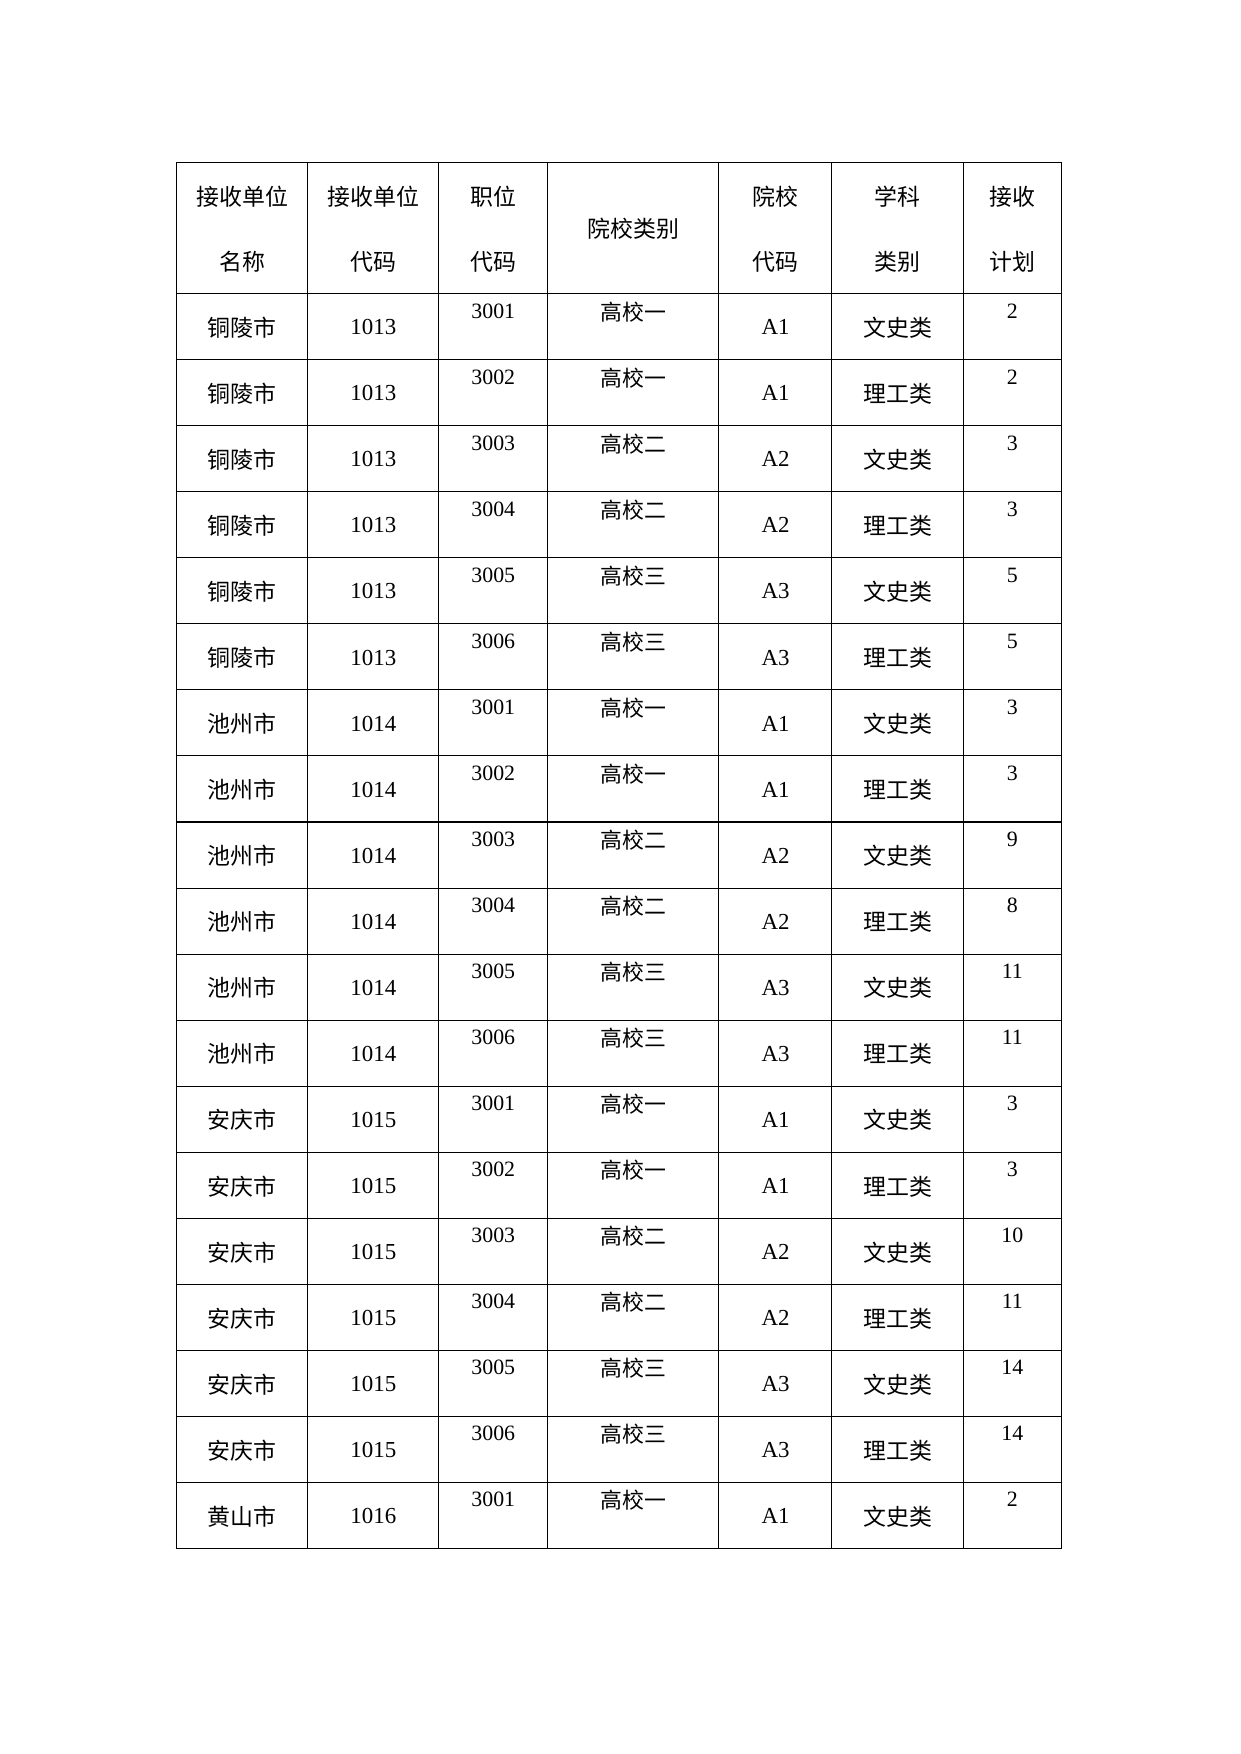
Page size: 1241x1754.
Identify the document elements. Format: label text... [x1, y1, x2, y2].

table_cell A3 [719, 1417, 831, 1482]
table_cell 3001 [439, 1087, 547, 1152]
table_cell 高校三 [548, 558, 718, 623]
table_cell 1013 [308, 360, 438, 425]
table_cell 高校二 [548, 426, 718, 491]
table_cell A1 [719, 756, 831, 821]
table_cell 安庆市 [177, 1285, 307, 1350]
table_cell A1 [719, 1483, 831, 1548]
table_cell 高校二 [548, 1285, 718, 1350]
table_cell A3 [719, 955, 831, 1019]
table_cell 文史类 [832, 690, 963, 755]
table_cell 1013 [308, 558, 438, 623]
table_cell 11 [964, 955, 1061, 1019]
table_cell 高校一 [548, 690, 718, 755]
table_cell 1015 [308, 1285, 438, 1350]
table_cell 高校三 [548, 1417, 718, 1482]
table_cell 2 [964, 360, 1061, 425]
table_cell A1 [719, 360, 831, 425]
table_cell A2 [719, 1285, 831, 1350]
table_cell 1013 [308, 624, 438, 689]
table_cell 高校一 [548, 1153, 718, 1218]
table_cell 池州市 [177, 756, 307, 821]
table_cell 安庆市 [177, 1087, 307, 1152]
table_cell 文史类 [832, 558, 963, 623]
table_cell 高校二 [548, 889, 718, 953]
table_cell 高校一 [548, 360, 718, 425]
table_cell 文史类 [832, 1087, 963, 1152]
table_cell 3005 [439, 558, 547, 623]
table_cell 理工类 [832, 756, 963, 821]
table_cell 3001 [439, 690, 547, 755]
table_cell 5 [964, 624, 1061, 689]
table_cell 池州市 [177, 823, 307, 887]
table_cell 3003 [439, 1219, 547, 1284]
table_cell 8 [964, 889, 1061, 953]
table_cell 11 [964, 1021, 1061, 1086]
table_cell 5 [964, 558, 1061, 623]
table_cell 3 [964, 1153, 1061, 1218]
table_cell A2 [719, 1219, 831, 1284]
table_cell 3006 [439, 1021, 547, 1086]
table_cell A2 [719, 823, 831, 887]
table_cell 3005 [439, 1351, 547, 1416]
table_cell 3 [964, 492, 1061, 557]
table_cell 3 [964, 426, 1061, 491]
table_cell A1 [719, 294, 831, 359]
table_cell 1015 [308, 1219, 438, 1284]
table_cell 高校三 [548, 1021, 718, 1086]
table_cell 铜陵市 [177, 492, 307, 557]
table_cell A3 [719, 558, 831, 623]
table_cell 1013 [308, 426, 438, 491]
table_cell 安庆市 [177, 1153, 307, 1218]
table_cell 1014 [308, 756, 438, 821]
table_cell A2 [719, 492, 831, 557]
table_cell 理工类 [832, 1021, 963, 1086]
table_header 接收 计划 [964, 163, 1061, 293]
table_header 接收单位 代码 [308, 163, 438, 293]
table_cell 1015 [308, 1153, 438, 1218]
table_cell 1013 [308, 492, 438, 557]
table_cell 9 [964, 823, 1061, 887]
table_cell 14 [964, 1351, 1061, 1416]
table_cell 高校二 [548, 492, 718, 557]
table_cell 1014 [308, 889, 438, 953]
table_cell 铜陵市 [177, 426, 307, 491]
table_cell 文史类 [832, 1351, 963, 1416]
table_cell 3003 [439, 426, 547, 491]
table_cell 高校一 [548, 294, 718, 359]
table_cell 3005 [439, 955, 547, 1019]
table_cell 高校一 [548, 756, 718, 821]
table_cell 池州市 [177, 690, 307, 755]
table_cell 高校一 [548, 1087, 718, 1152]
table_cell 3006 [439, 1417, 547, 1482]
table_cell 3 [964, 690, 1061, 755]
table_cell A3 [719, 1351, 831, 1416]
table_cell 3 [964, 1087, 1061, 1152]
table_cell 高校三 [548, 624, 718, 689]
table_cell 1015 [308, 1087, 438, 1152]
table_cell A3 [719, 624, 831, 689]
table_cell 文史类 [832, 1219, 963, 1284]
table_cell 1014 [308, 690, 438, 755]
table_header 接收单位 名称 [177, 163, 307, 293]
table_cell A3 [719, 1021, 831, 1086]
table_cell 3002 [439, 360, 547, 425]
table_header 学科 类别 [832, 163, 963, 293]
table_cell A1 [719, 1087, 831, 1152]
table_cell 11 [964, 1285, 1061, 1350]
table_cell 池州市 [177, 1021, 307, 1086]
table_cell 1014 [308, 1021, 438, 1086]
table_cell 3003 [439, 823, 547, 887]
table_cell 1015 [308, 1417, 438, 1482]
table_cell 理工类 [832, 624, 963, 689]
table_cell 3002 [439, 1153, 547, 1218]
table_cell 理工类 [832, 1285, 963, 1350]
table_cell 池州市 [177, 955, 307, 1019]
table_cell 文史类 [832, 955, 963, 1019]
table_header 职位 代码 [439, 163, 547, 293]
table_cell 安庆市 [177, 1417, 307, 1482]
table_cell 3001 [439, 1483, 547, 1548]
table_cell 14 [964, 1417, 1061, 1482]
table_cell 安庆市 [177, 1219, 307, 1284]
table_cell 高校三 [548, 1351, 718, 1416]
table_cell 文史类 [832, 823, 963, 887]
table_cell 高校三 [548, 955, 718, 1019]
table_cell 理工类 [832, 889, 963, 953]
table_cell 文史类 [832, 1483, 963, 1548]
table_cell 池州市 [177, 889, 307, 953]
table_cell 2 [964, 1483, 1061, 1548]
table_cell 3004 [439, 492, 547, 557]
table_cell 文史类 [832, 426, 963, 491]
table_cell 10 [964, 1219, 1061, 1284]
table_cell 铜陵市 [177, 360, 307, 425]
table_cell 理工类 [832, 1153, 963, 1218]
table_cell A2 [719, 889, 831, 953]
table_cell 2 [964, 294, 1061, 359]
table_cell 理工类 [832, 492, 963, 557]
table_cell 文史类 [832, 294, 963, 359]
table_cell 3004 [439, 1285, 547, 1350]
table_cell 1014 [308, 823, 438, 887]
table_cell 安庆市 [177, 1351, 307, 1416]
table_cell 3001 [439, 294, 547, 359]
table_cell A1 [719, 690, 831, 755]
table_cell 3006 [439, 624, 547, 689]
table_cell 高校二 [548, 1219, 718, 1284]
table_cell 高校一 [548, 1483, 718, 1548]
table_cell 1013 [308, 294, 438, 359]
table_cell 铜陵市 [177, 558, 307, 623]
table_cell 1014 [308, 955, 438, 1019]
table_cell 3002 [439, 756, 547, 821]
table_cell 3 [964, 756, 1061, 821]
table_cell 高校二 [548, 823, 718, 887]
table_cell 1015 [308, 1351, 438, 1416]
table_cell 铜陵市 [177, 294, 307, 359]
table_cell 3004 [439, 889, 547, 953]
table_cell A1 [719, 1153, 831, 1218]
table_cell 理工类 [832, 360, 963, 425]
table_cell 理工类 [832, 1417, 963, 1482]
table_cell A2 [719, 426, 831, 491]
table_cell 黄山市 [177, 1483, 307, 1548]
table_cell 1016 [308, 1483, 438, 1548]
table_header 院校类别 [548, 163, 718, 293]
table_header 院校 代码 [719, 163, 831, 293]
table_cell 铜陵市 [177, 624, 307, 689]
